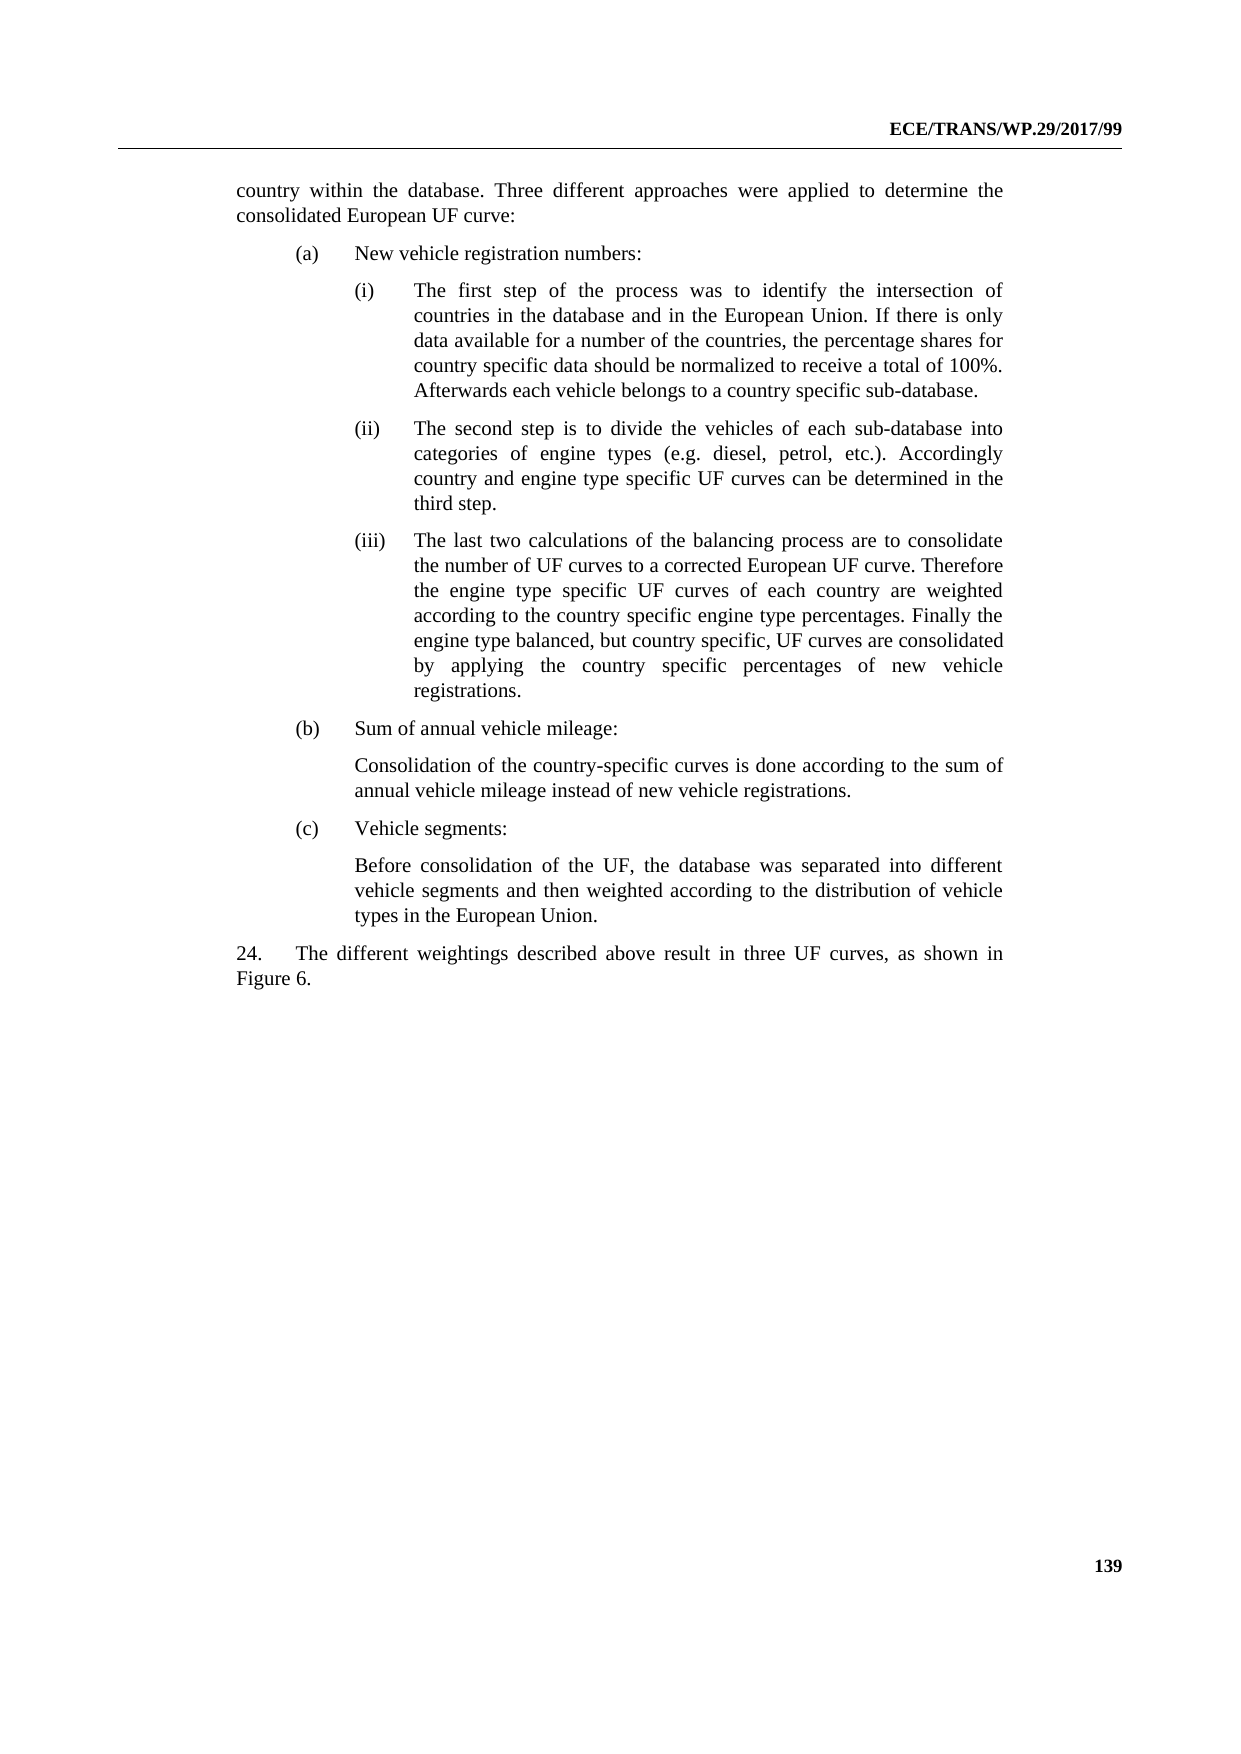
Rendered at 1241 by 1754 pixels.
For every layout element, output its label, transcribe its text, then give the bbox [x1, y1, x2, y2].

text 24. The different weightings described above result in three UF curves, as shown in Figure 6. [236, 940, 1004, 990]
text (ii) The second step is to divide the vehicles of each sub-database into categories of engine types (e.g. diesel, petrol, etc.). Accordingly country and engine type specific UF curves can be determined in the third step. [354, 415, 1004, 515]
text (iii) The last two calculations of the balancing process are to consolidate the number of UF curves to a corrected European UF curve. Therefore the engine type specific UF curves of each country are weighted according to the country specific engine type percentages. Finally the engine type balanced, but country specific, UF curves are consolidated by applying the country specific percentages of new vehicle registrations. [354, 527, 1004, 702]
text Consolidation of the country-specific curves is done according to the sum of annual vehicle mileage instead of new vehicle registrations. [354, 752, 1004, 802]
text (i) The first step of the process was to identify the intersection of countries in the database and in the European Union. If there is only data available for a number of the countries, the percentage shares for country specific data should be normalized to receive a total of 100%. Afterwards each vehicle belongs to a country specific sub-database. [354, 277, 1004, 402]
text (b) Sum of annual vehicle mileage: [295, 715, 1004, 740]
text (c) Vehicle segments: [295, 815, 1004, 840]
text Before consolidation of the UF, the database was separated into different vehicle segments and then weighted according to the distribution of vehicle types in the European Union. [354, 852, 1004, 927]
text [236, 177, 1004, 227]
text (a) New vehicle registration numbers: [295, 240, 1004, 265]
